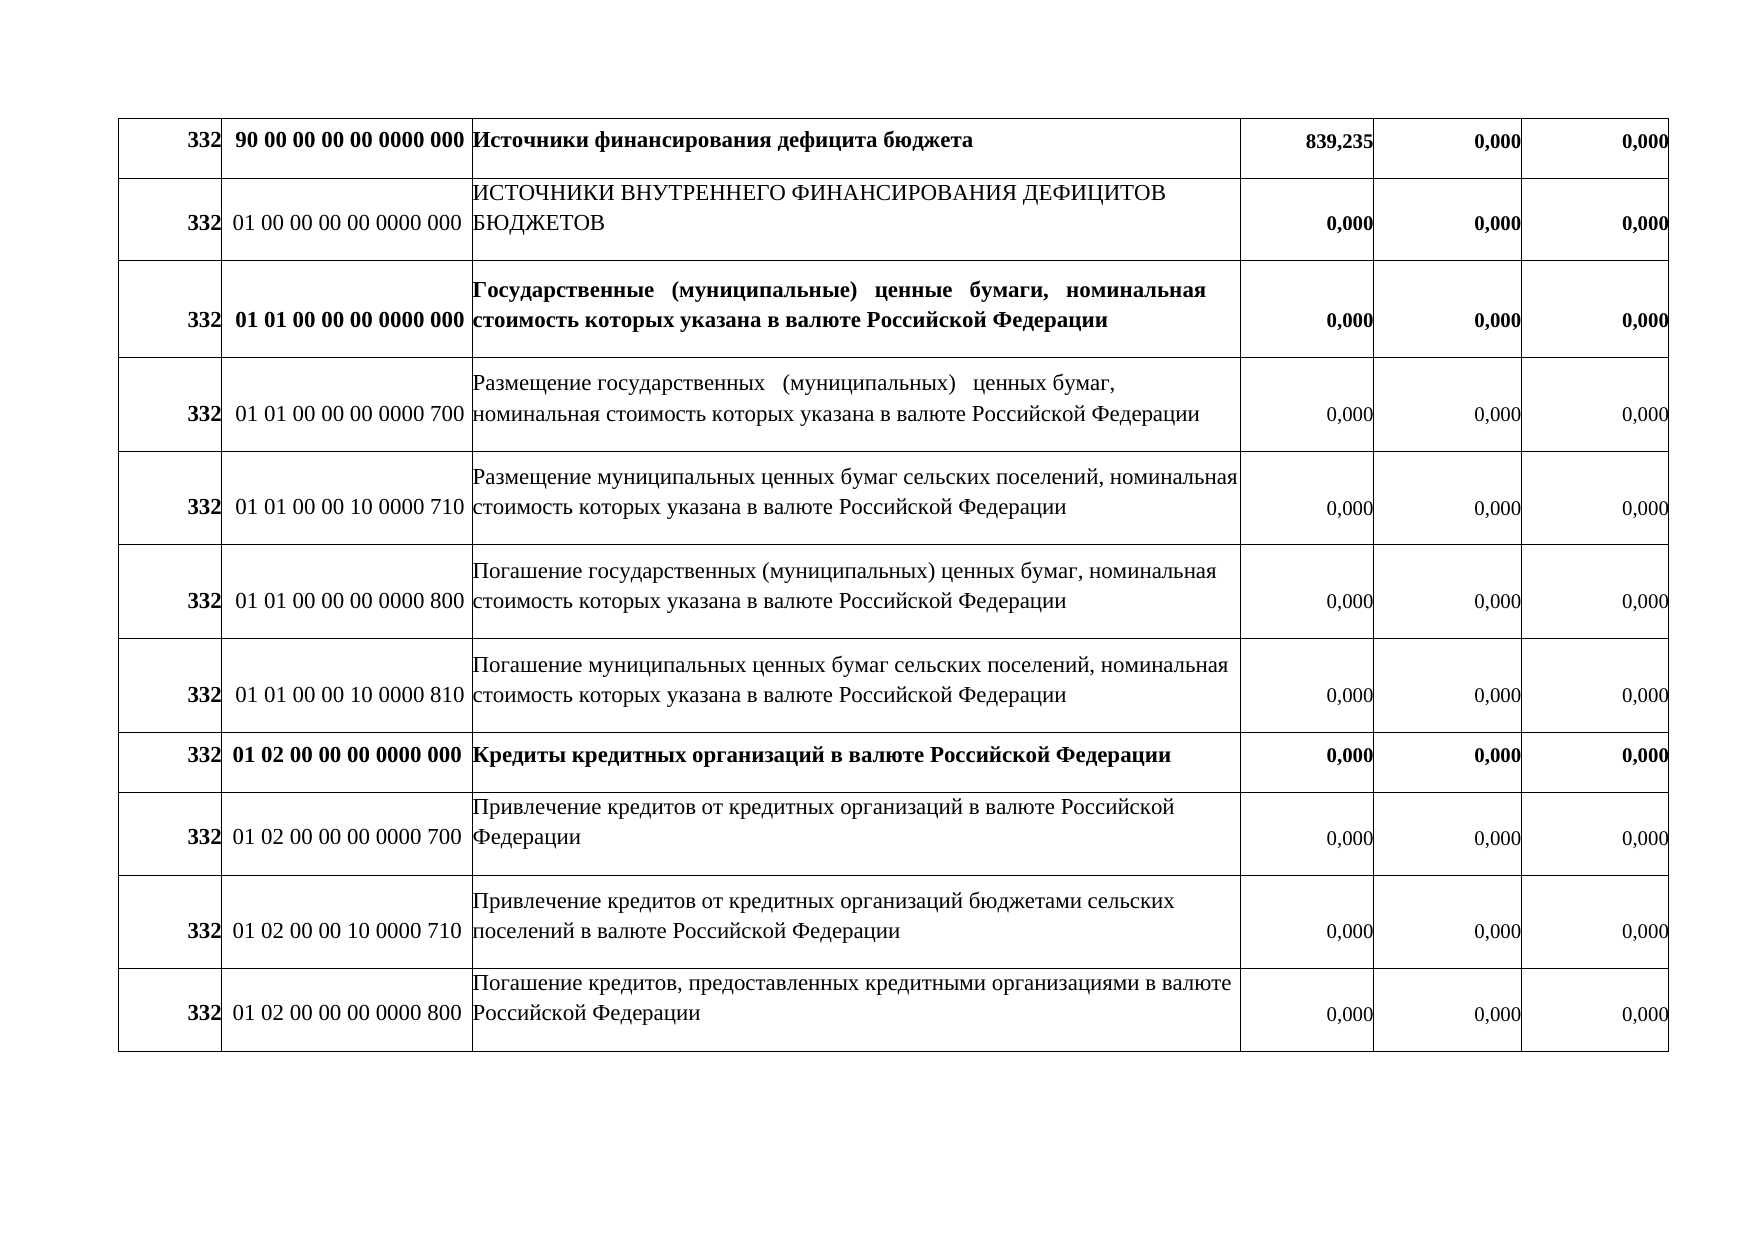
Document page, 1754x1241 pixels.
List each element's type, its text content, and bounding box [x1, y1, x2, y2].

table_cell 0,000 [1241, 733, 1373, 792]
table_cell 01 01 00 00 10 0000 810 [222, 639, 472, 732]
table_cell 0,000 [1374, 969, 1521, 1051]
table_cell 01 02 00 00 00 0000 700 [222, 793, 472, 874]
table_cell 332 [119, 733, 221, 792]
table_cell Погашение государственных (муниципальных) ценных бумаг, номинальная стоимость которых указана в валюте Российской Федерации [473, 545, 1240, 638]
table_cell 0,000 [1241, 969, 1373, 1051]
table_cell 0,000 [1374, 545, 1521, 638]
table_cell 01 02 00 00 00 0000 800 [222, 969, 472, 1051]
table_cell 0,000 [1241, 261, 1373, 357]
table_cell 01 01 00 00 00 0000 800 [222, 545, 472, 638]
table_cell Государственные (муниципальные) ценные бумаги, номинальная стоимость которых указана в валюте Российской Федерации [473, 261, 1240, 357]
table_cell 0,000 [1522, 876, 1668, 968]
table_cell Размещение государственных (муниципальных) ценных бумаг, номинальная стоимость которых указана в валюте Российской Федерации [473, 358, 1240, 451]
table_cell 0,000 [1522, 639, 1668, 732]
table_cell 0,000 [1241, 358, 1373, 451]
table_cell 0,000 [1374, 733, 1521, 792]
table_cell 332 [119, 179, 221, 260]
table_cell 0,000 [1522, 179, 1668, 260]
table_cell 332 [119, 793, 221, 874]
table_cell Погашение муниципальных ценных бумаг сельских поселений, номинальная стоимость которых указана в валюте Российской Федерации [473, 639, 1240, 732]
table_cell 332 [119, 639, 221, 732]
table_cell 0,000 [1374, 358, 1521, 451]
table_cell 0,000 [1241, 876, 1373, 968]
table_cell 0,000 [1241, 639, 1373, 732]
table_cell Размещение муниципальных ценных бумаг сельских поселений, номинальная стоимость которых указана в валюте Российской Федерации [473, 452, 1240, 544]
table_cell 0,000 [1522, 261, 1668, 357]
table_cell 332 [119, 545, 221, 638]
table_cell 0,000 [1522, 545, 1668, 638]
table_cell 0,000 [1522, 119, 1668, 178]
table_cell 0,000 [1374, 119, 1521, 178]
table_cell 0,000 [1522, 358, 1668, 451]
table_cell 0,000 [1374, 793, 1521, 874]
table_cell 332 [119, 119, 221, 178]
table_cell 332 [119, 969, 221, 1051]
table_cell 0,000 [1374, 452, 1521, 544]
table_cell ИСТОЧНИКИ ВНУТРЕННЕГО ФИНАНСИРОВАНИЯ ДЕФИЦИТОВ БЮДЖЕТОВ [473, 179, 1240, 260]
table_cell 332 [119, 261, 221, 357]
table_cell 332 [119, 876, 221, 968]
table_cell 01 02 00 00 10 0000 710 [222, 876, 472, 968]
table_cell 0,000 [1241, 545, 1373, 638]
table_cell 332 [119, 452, 221, 544]
table_cell 01 01 00 00 00 0000 700 [222, 358, 472, 451]
table_cell 0,000 [1522, 969, 1668, 1051]
table_cell Привлечение кредитов от кредитных организаций в валюте Российской Федерации [473, 793, 1240, 874]
table_cell 0,000 [1522, 793, 1668, 874]
table_cell 0,000 [1241, 452, 1373, 544]
table_cell Источники финансирования дефицита бюджета [473, 119, 1240, 178]
table_cell 0,000 [1374, 261, 1521, 357]
table_cell 01 02 00 00 00 0000 000 [222, 733, 472, 792]
table_cell 01 00 00 00 00 0000 000 [222, 179, 472, 260]
table_cell 01 01 00 00 00 0000 000 [222, 261, 472, 357]
table_cell Привлечение кредитов от кредитных организаций бюджетами сельских поселений в валюте Российской Федерации [473, 876, 1240, 968]
table_cell 0,000 [1241, 793, 1373, 874]
table_cell 01 01 00 00 10 0000 710 [222, 452, 472, 544]
table_cell 0,000 [1374, 639, 1521, 732]
table_cell 0,000 [1241, 179, 1373, 260]
table_cell 0,000 [1522, 733, 1668, 792]
table_cell 0,000 [1522, 452, 1668, 544]
table_cell Погашение кредитов, предоставленных кредитными организациями в валюте Российской Федерации [473, 969, 1240, 1051]
table_cell Кредиты кредитных организаций в валюте Российской Федерации [473, 733, 1240, 792]
table_cell 0,000 [1374, 876, 1521, 968]
table_cell 332 [119, 358, 221, 451]
table_cell 0,000 [1374, 179, 1521, 260]
table_cell 90 00 00 00 00 0000 000 [222, 119, 472, 178]
table_cell 839,235 [1241, 119, 1373, 178]
